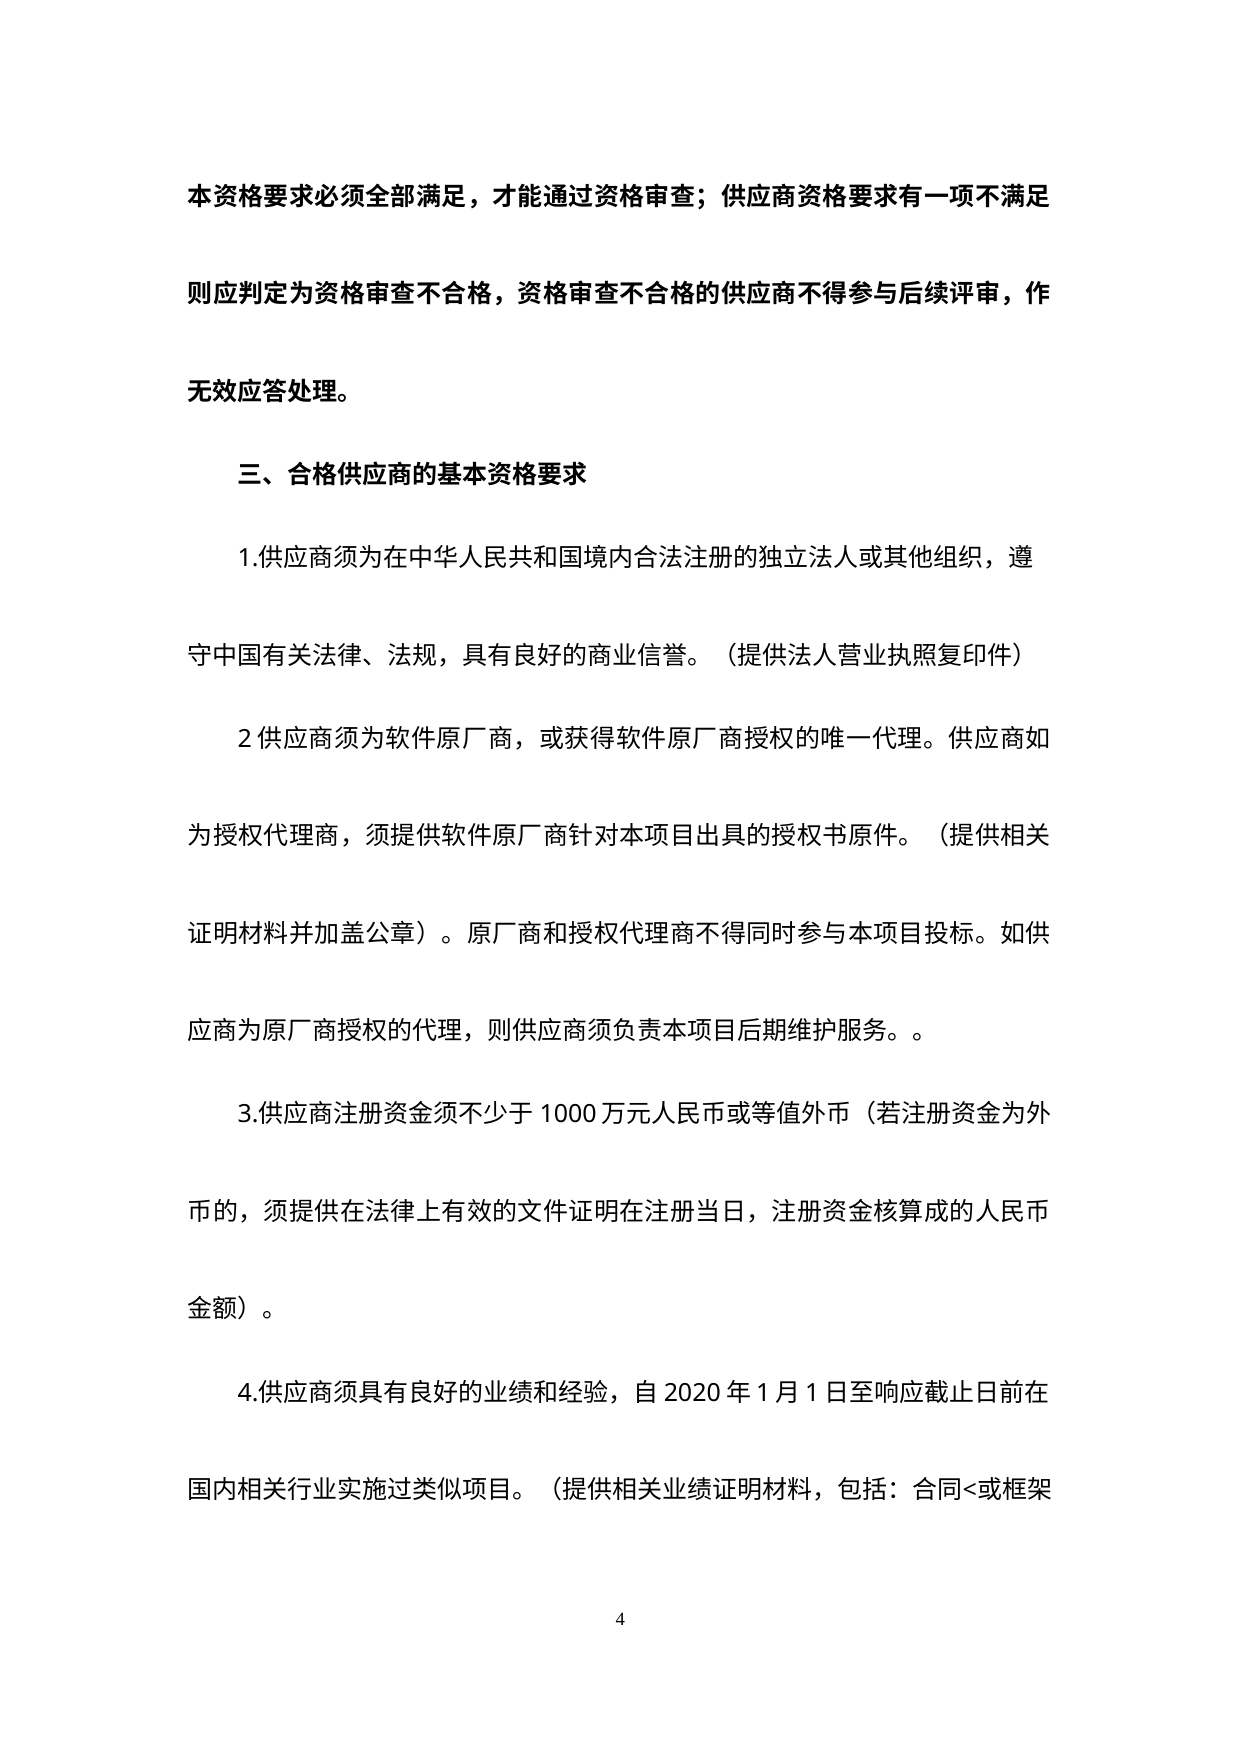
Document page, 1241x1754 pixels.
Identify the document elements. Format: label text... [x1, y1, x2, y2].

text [187, 162, 1053, 422]
text 1.供应商须为在中华人民共和国境内合法注册的独立法人或其他组织，遵守中国有关法律、法规，具有良好的商业信誉。（提供法人营业执照复印件） [187, 523, 1053, 686]
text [187, 1358, 1053, 1520]
text 3.供应商注册资金须不少于1000万元人民币或等值外币（若注册资金为外币的，须提供在法律上有效的文件证明在注册当日，注册资金核算成的人民币金额）。 [187, 1079, 1053, 1339]
text 三、合格供应商的基本资格要求 [187, 440, 1053, 505]
text 2供应商须为软件原厂商，或获得软件原厂商授权的唯一代理。供应商如为授权代理商，须提供软件原厂商针对本项目出具的授权书原件。（提供相关证明材料并加盖公章）。原厂商和授权代理商不得同时参与本项目投标。如供应商为原厂商授权的代理，则供应商须负责本项目后期维护服务。。 [187, 704, 1053, 1061]
